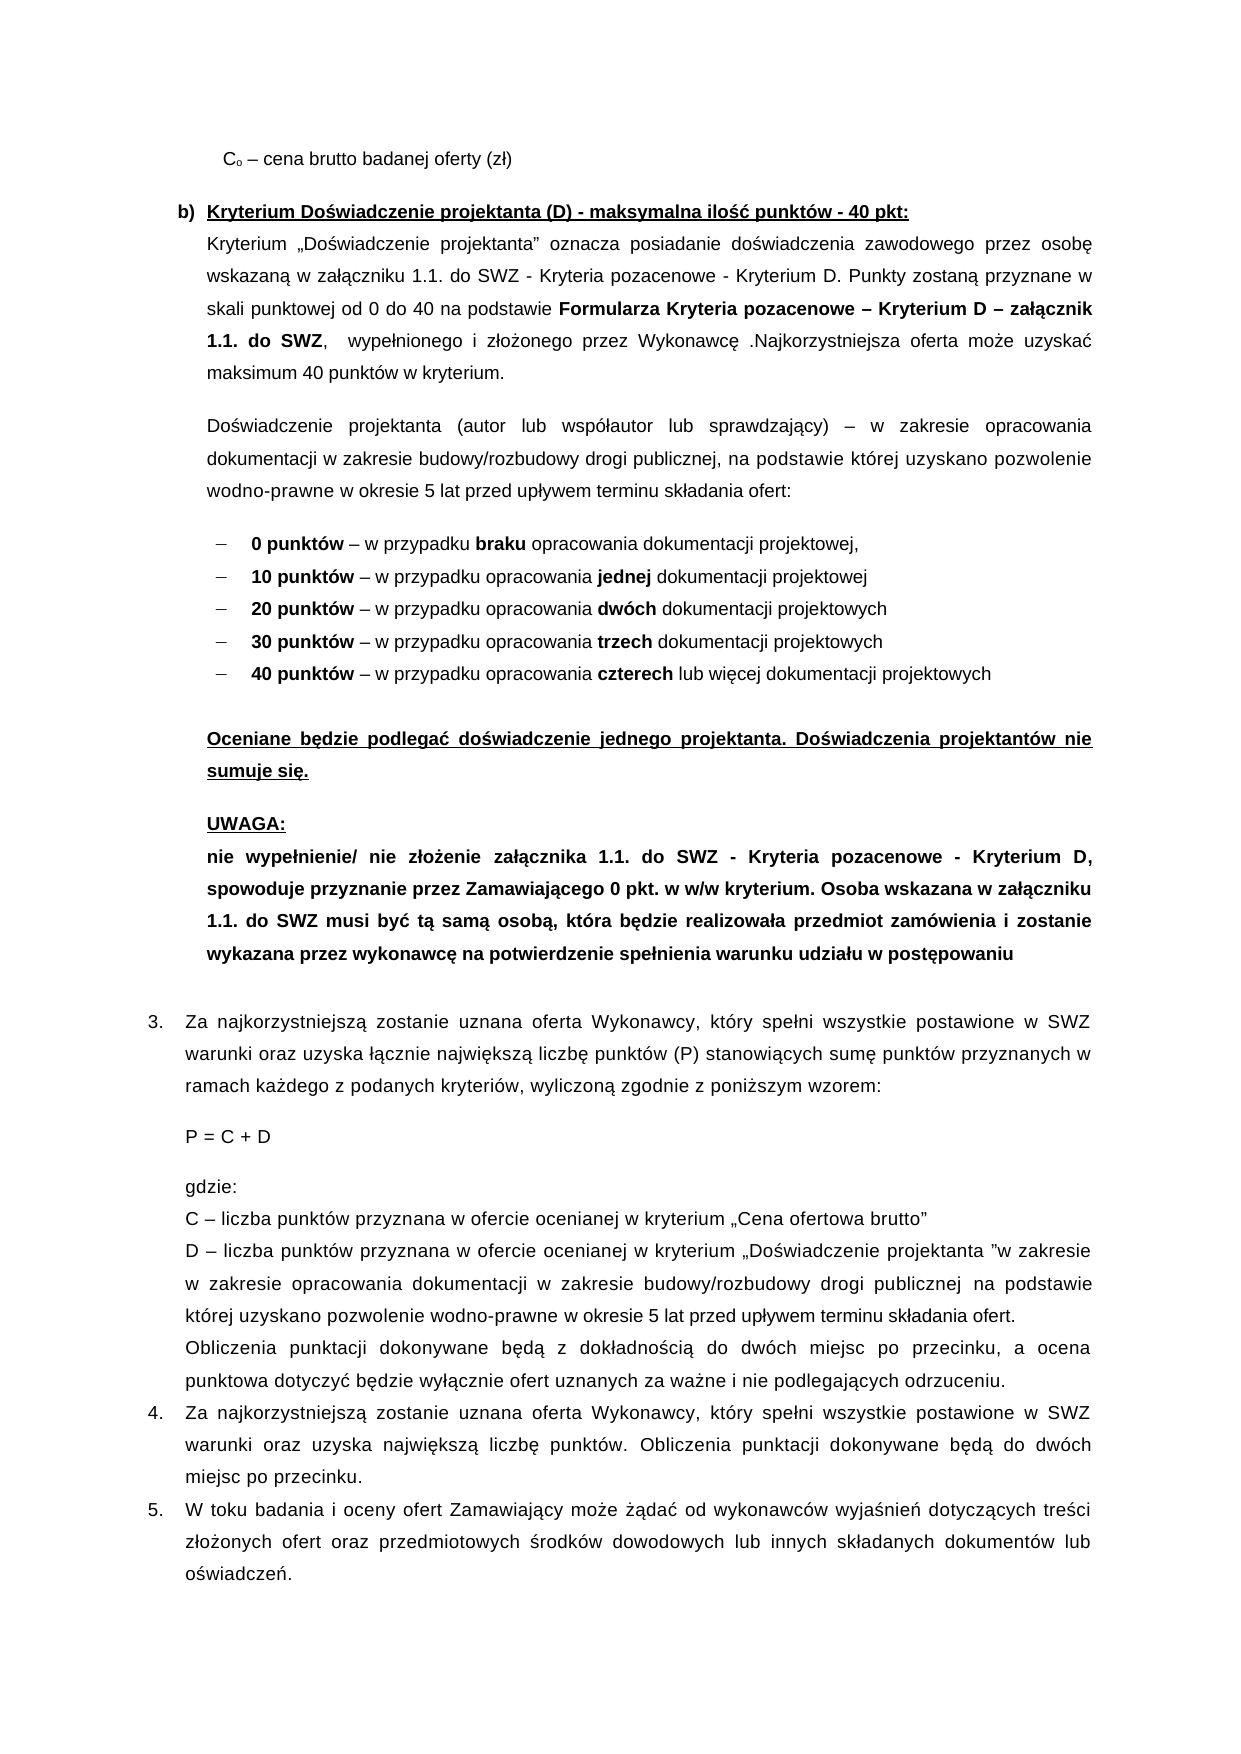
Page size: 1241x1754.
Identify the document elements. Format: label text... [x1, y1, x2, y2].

list Za najkorzystniejszą zostanie uznana oferta Wykonawcy, który spełni wszystkie postawione w SWZ warunki oraz uzyska największą liczbę punktów. Obliczenia punktacji dokonywane będą do dwóch miejsc po przecinku. [148, 1402, 1093, 1488]
list P = C + D [185, 1125, 1093, 1147]
list 40 punktów – w przypadku opracowania czterech lub więcej dokumentacji projektowych [213, 663, 1093, 685]
list W toku badania i oceny ofert Zamawiający może żądać od wykonawców wyjaśnień dotyczących treści złożonych ofert oraz przedmiotowych środków dowodowych lub innych składanych dokumentów lub oświadczeń. [148, 1498, 1093, 1585]
list Kryterium Doświadczenie projektanta (D) - maksymalna ilość punktów - 40 pkt: [177, 201, 1093, 222]
text Kryterium „Doświadczenie projektanta” oznacza posiadanie doświadczenia zawodowego przez osobę wskazaną w załączniku 1.1. do SWZ - Kryteria pozacenowe - Kryterium D. Punkty zostaną przyznane w skali punktowej od 0 do 40 na podstawie Formularza Kryteria pozacenowe – Kryterium D – załącznik 1.1. do SWZ, wypełnionego i złożonego przez Wykonawcę .Najkorzystniejsza oferta może uzyskać maksimum 40 punktów w kryterium. [207, 233, 1093, 384]
text Oceniane będzie podlegać doświadczenie jednego projektanta. Doświadczenia projektantów nie sumuje się. [207, 748, 1093, 782]
list gdzie: [185, 1176, 1093, 1197]
text Doświadczenie projektanta (autor lub współautor lub sprawdzający) – w zakresie opracowania dokumentacji w zakresie budowy/rozbudowy drogi publicznej, na podstawie której uzyskano pozwolenie wodno-prawne w okresie 5 lat przed upływem terminu składania ofert: [207, 415, 1093, 501]
list D – liczba punktów przyznana w ofercie ocenianej w kryterium „Doświadczenie projektanta ”w zakresie w zakresie opracowania dokumentacji w zakresie budowy/rozbudowy drogi publicznej na podstawie której uzyskano pozwolenie wodno-prawne w okresie 5 lat przed upływem terminu składania ofert. [185, 1240, 1093, 1326]
list 0 punktów – w przypadku braku opracowania dokumentacji projektowej, [213, 533, 1093, 555]
list Obliczenia punktacji dokonywane będą z dokładnością do dwóch miejsc po przecinku, a ocena punktowa dotyczyć będzie wyłącznie ofert uznanych za ważne i nie podlegających odrzuceniu. [185, 1337, 1093, 1391]
list C – liczba punktów przyznana w ofercie ocenianej w kryterium „Cena ofertowa brutto” [185, 1208, 1093, 1229]
list Co – cena brutto badanej oferty (zł) [223, 148, 1093, 169]
list Za najkorzystniejszą zostanie uznana oferta Wykonawcy, który spełni wszystkie postawione w SWZ warunki oraz uzyska łącznie największą liczbę punktów (P) stanowiących sumę punktów przyznanych w ramach każdego z podanych kryteriów, wyliczoną zgodnie z poniższym wzorem: [148, 1011, 1093, 1097]
list 20 punktów – w przypadku opracowania dwóch dokumentacji projektowych [213, 598, 1093, 620]
list 10 punktów – w przypadku opracowania jednej dokumentacji projektowej [213, 566, 1093, 587]
text UWAGA: [207, 813, 1093, 835]
text nie wypełnienie/ nie złożenie załącznika 1.1. do SWZ - Kryteria pozacenowe - Kryterium D, spowoduje przyznanie przez Zamawiającego 0 pkt. w w/w kryterium. Osoba wskazana w załączniku 1.1. do SWZ musi być tą samą osobą, która będzie realizowała przedmiot zamówienia i zostanie wykazana przez wykonawcę na potwierdzenie spełnienia warunku udziału w postępowaniu [207, 846, 1093, 964]
text Oceniane będzie podlegać doświadczenie jednego projektanta. Doświadczenia projektantów nie sumuje się. [207, 728, 1093, 747]
list 30 punktów – w przypadku opracowania trzech dokumentacji projektowych [213, 631, 1093, 652]
